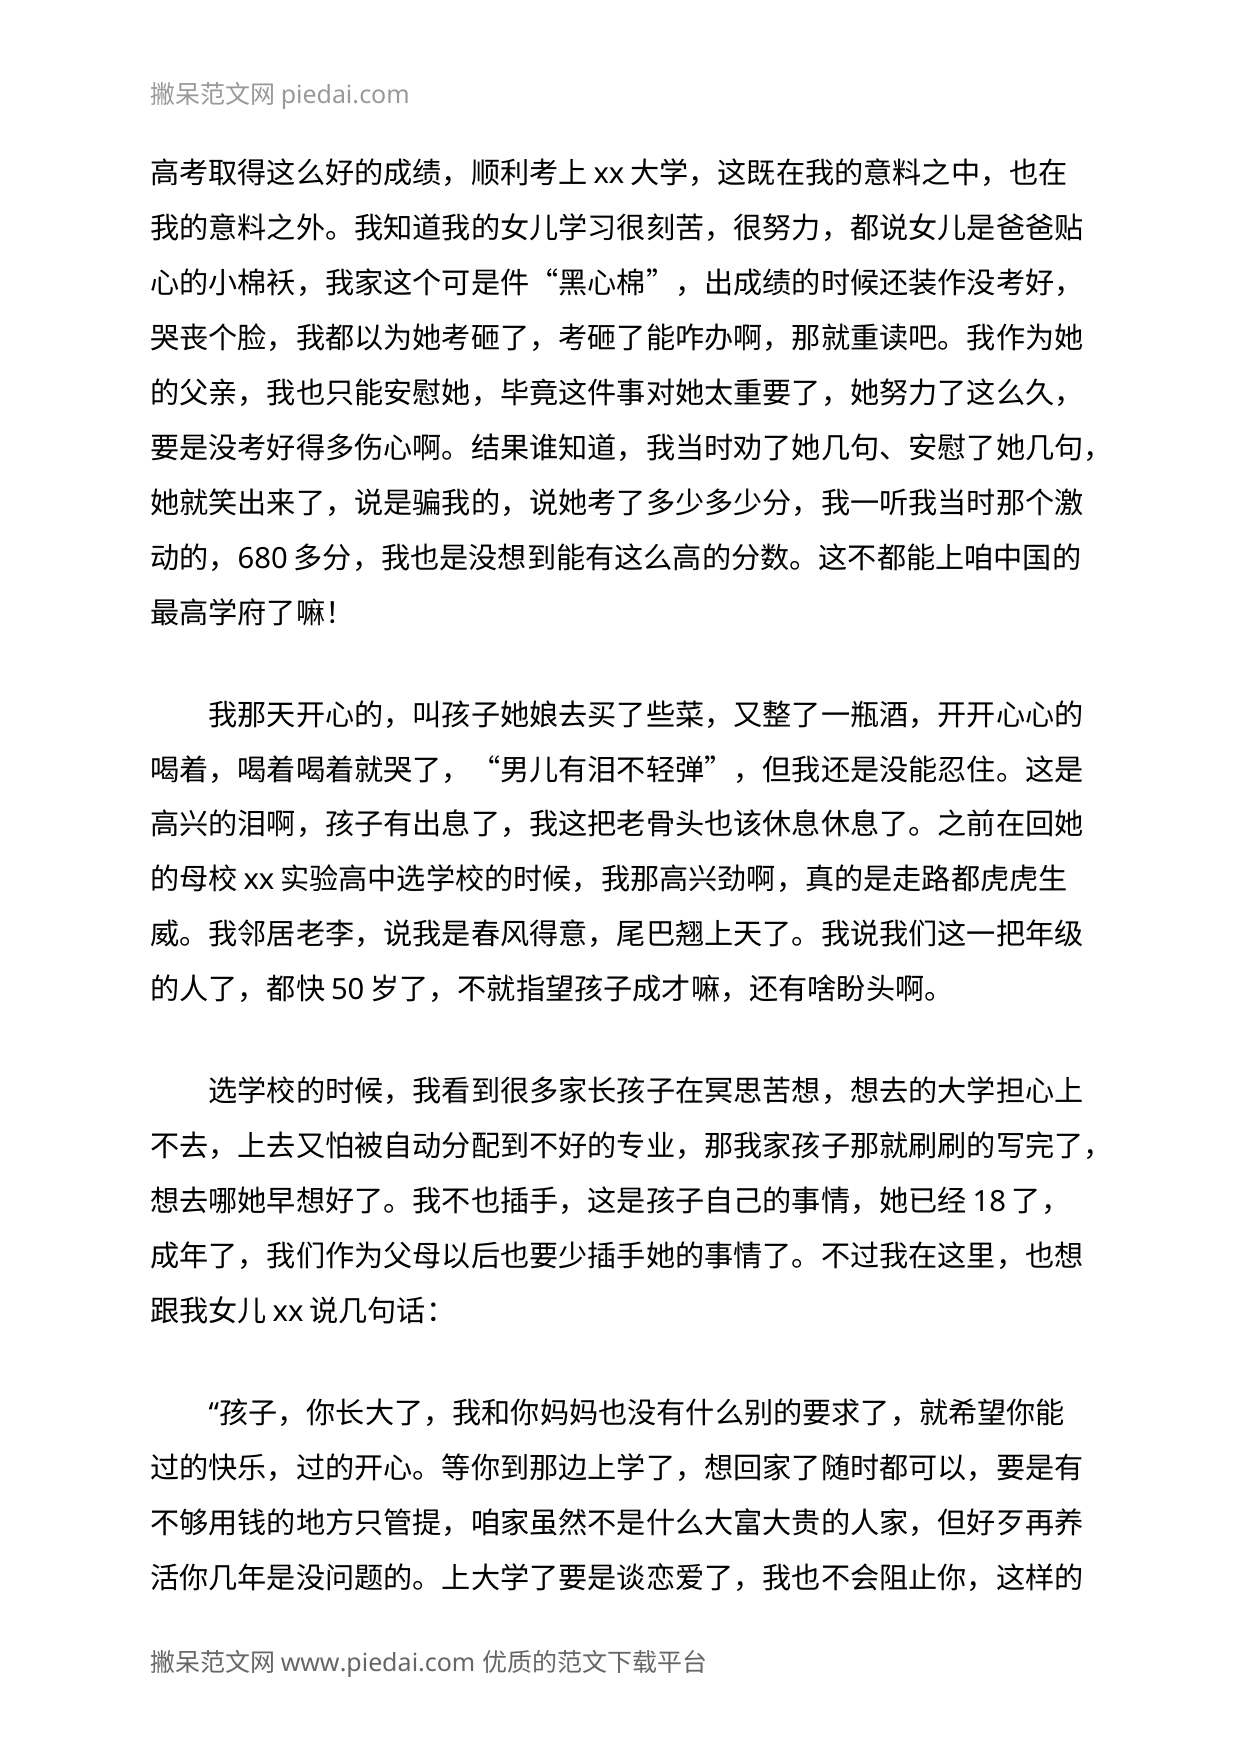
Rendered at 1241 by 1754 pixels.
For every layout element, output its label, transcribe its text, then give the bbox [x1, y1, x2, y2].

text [150, 1389, 1090, 1596]
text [150, 150, 1090, 632]
text 选学校的时候，我看到很多家长孩子在冥思苦想，想去的大学担心上不去，上去又怕被自动分配到不好的专业，那我家孩子那就刷刷的写完了，想去哪她早想好了。我不也插手，这是孩子自己的事情，她已经18了，成年了，我们作为父母以后也要少插手她的事情了。不过我在这里，也想跟我女儿xx说几句话： [150, 1068, 1090, 1330]
text 我那天开心的，叫孩子她娘去买了些菜，又整了一瓶酒，开开心心的喝着，喝着喝着就哭了，“男儿有泪不轻弹”，但我还是没能忍住。这是高兴的泪啊，孩子有出息了，我这把老骨头也该休息休息了。之前在回她的母校xx实验高中选学校的时候，我那高兴劲啊，真的是走路都虎虎生威。我邻居老李，说我是春风得意，尾巴翘上天了。我说我们这一把年级的人了，都快50岁了，不就指望孩子成才嘛，还有啥盼头啊。 [150, 691, 1090, 1008]
